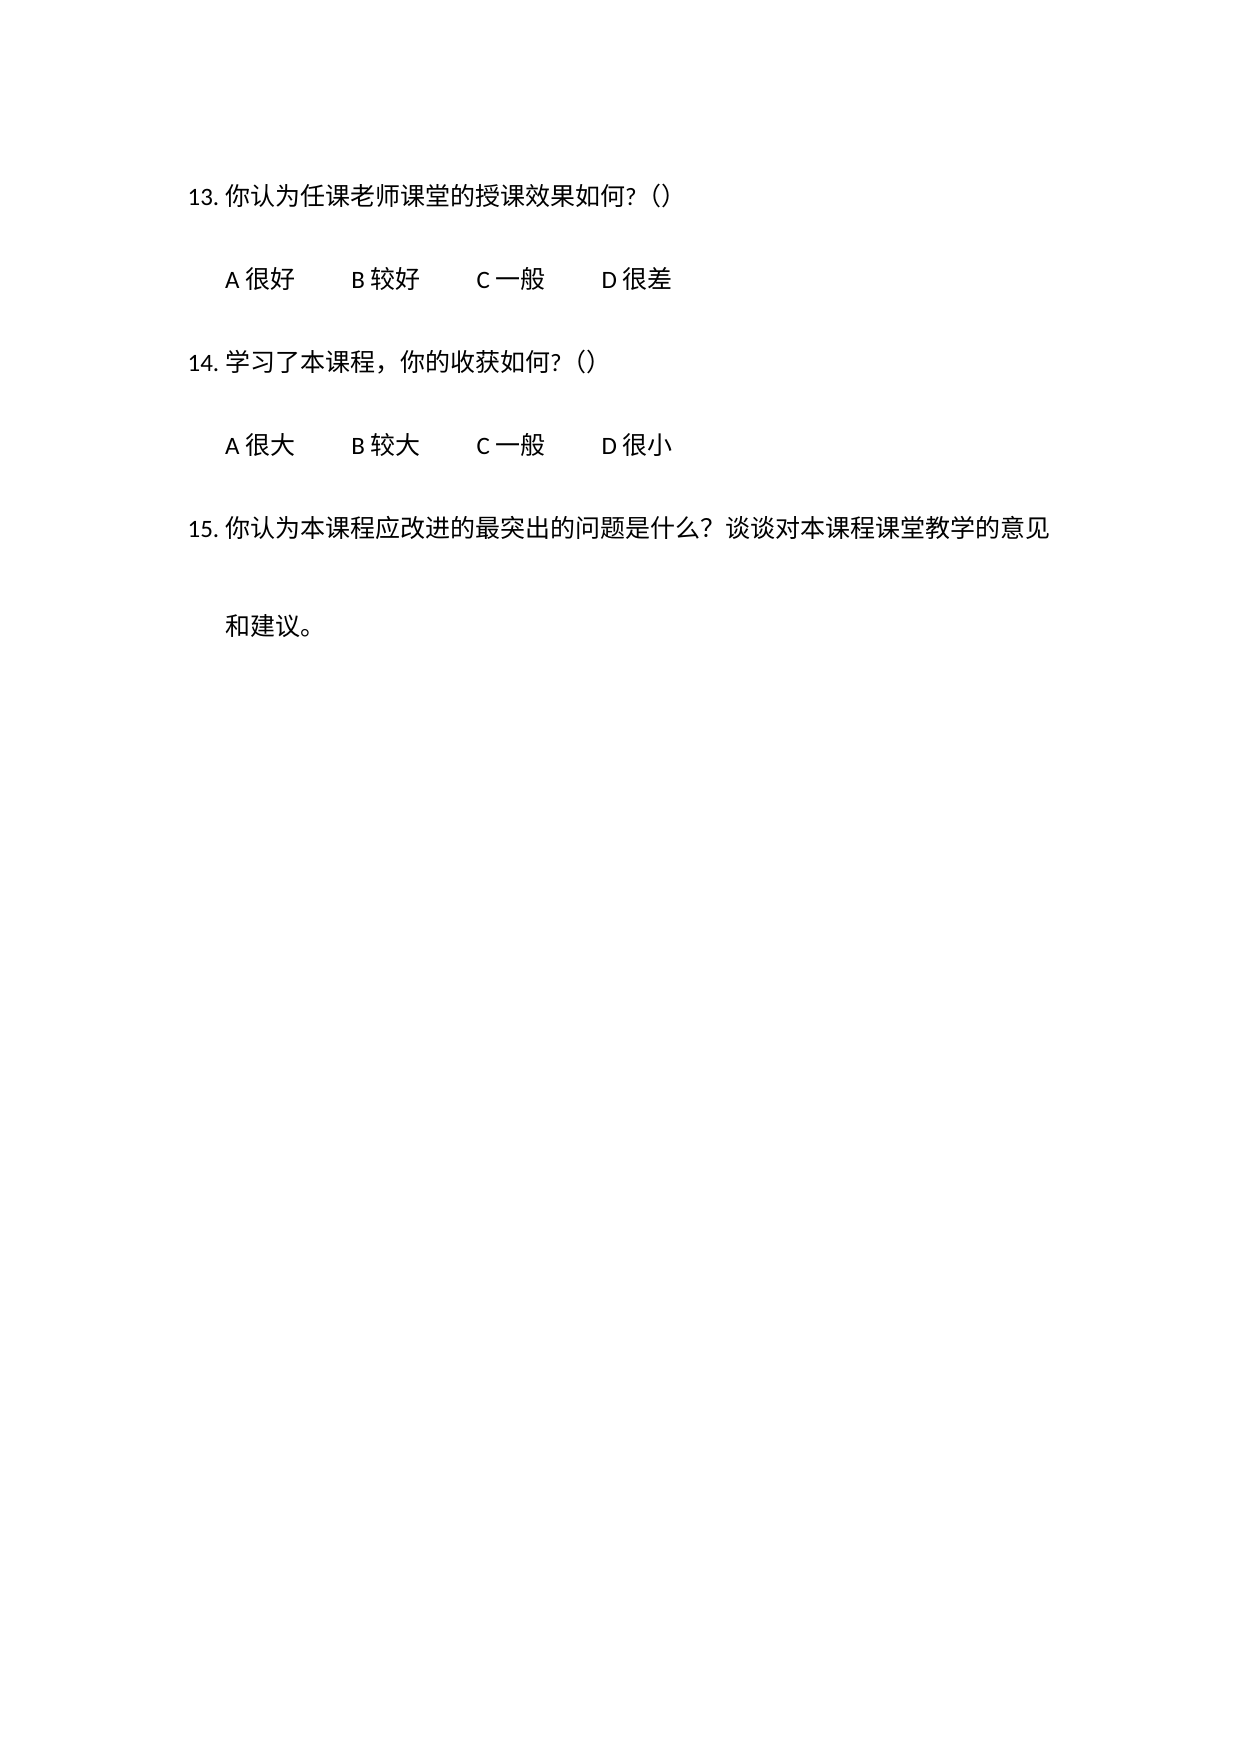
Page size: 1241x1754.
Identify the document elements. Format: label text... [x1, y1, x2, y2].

list A 很好 B 较好 C 一般 D 很差 [225, 245, 1053, 310]
list 你认为本课程应改进的最突出的问题是什么？谈谈对本课程课堂教学的意见和建议。 [187, 494, 1053, 657]
list A 很大 B 较大 C 一般 D 很小 [225, 411, 1053, 476]
list 学习了本课程，你的收获如何?（） [187, 328, 1053, 393]
list 你认为任课老师课堂的授课效果如何?（） [187, 162, 1053, 227]
